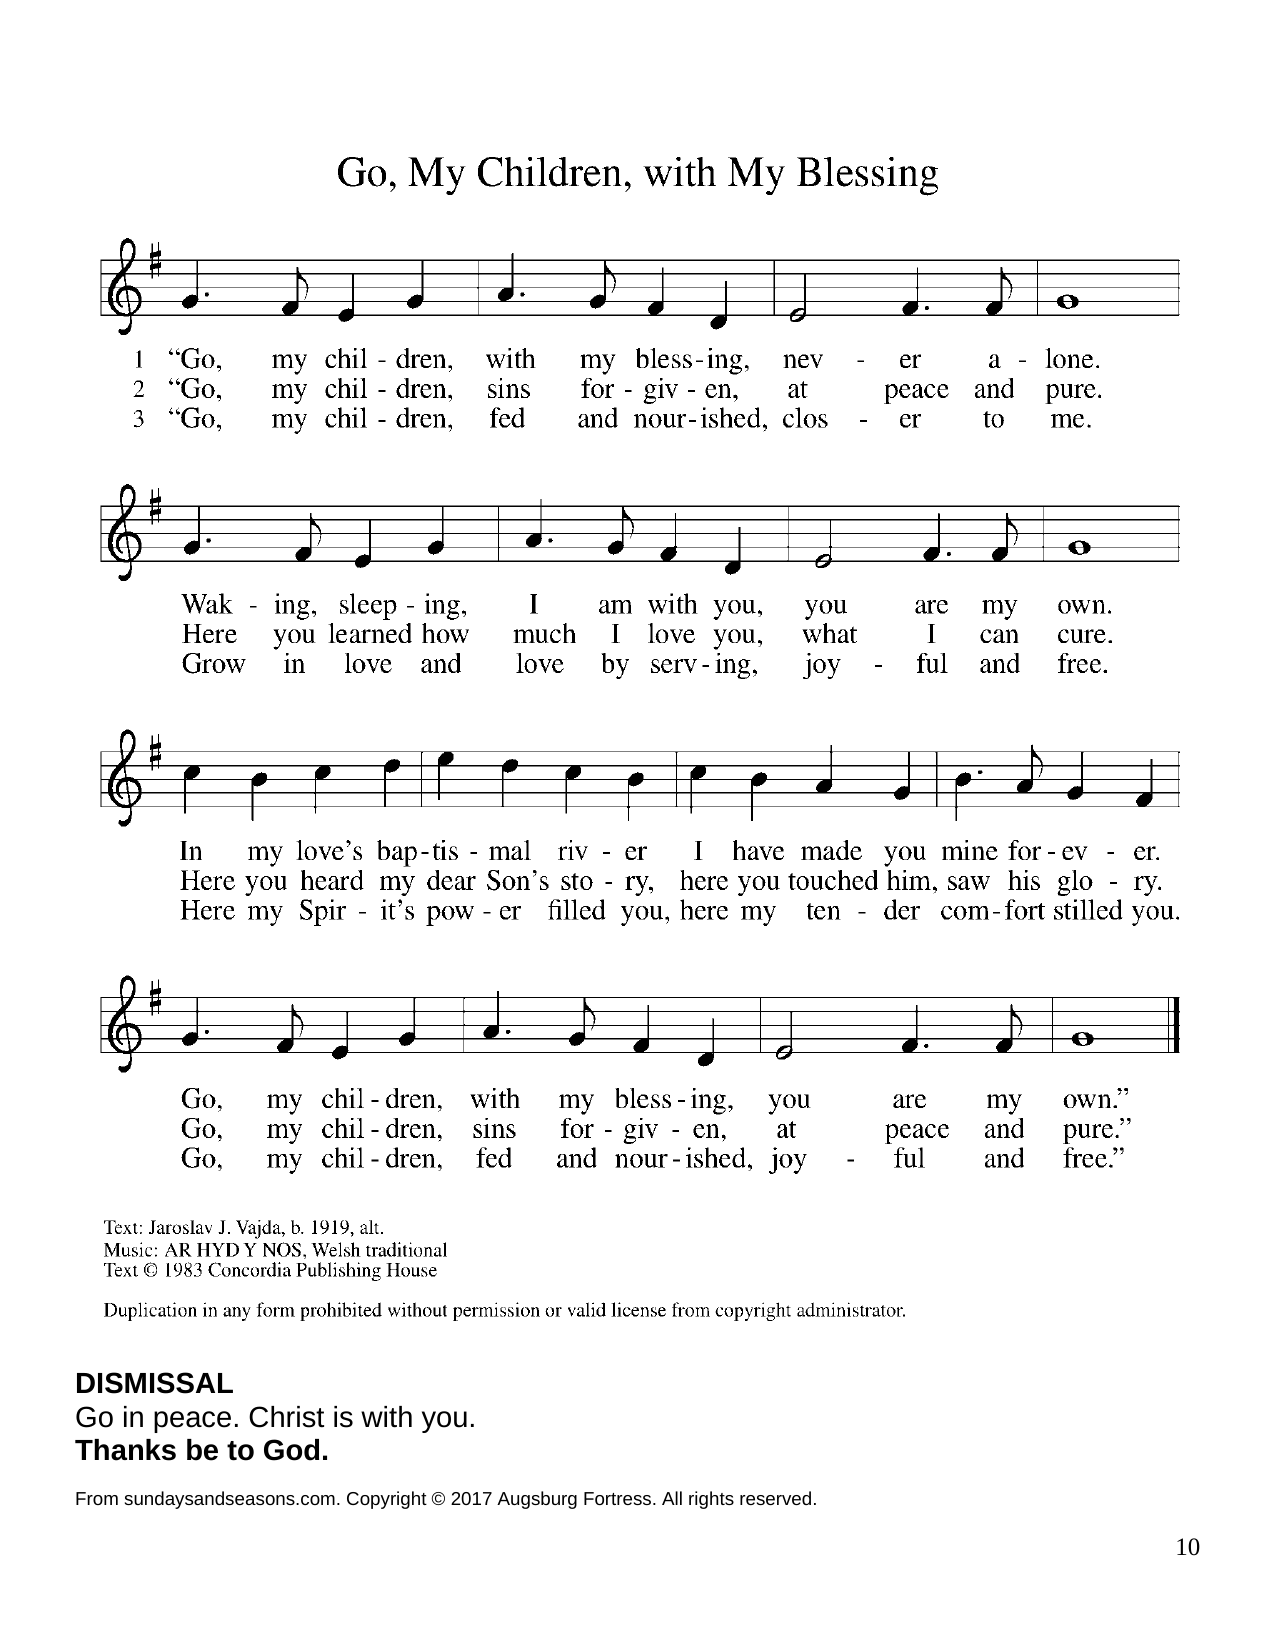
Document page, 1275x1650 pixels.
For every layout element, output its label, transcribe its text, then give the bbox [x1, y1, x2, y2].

text From sundaysandseasons.com. Copyright © 2017 Augsburg Fortress. All rights reserved. [75, 1488, 1200, 1510]
text Go in peace. Christ is with you. [75, 1399, 1200, 1433]
text Thanks be to God. [75, 1433, 1200, 1467]
text Dismissal [75, 1366, 1200, 1399]
picture [75, 75, 1203, 1333]
